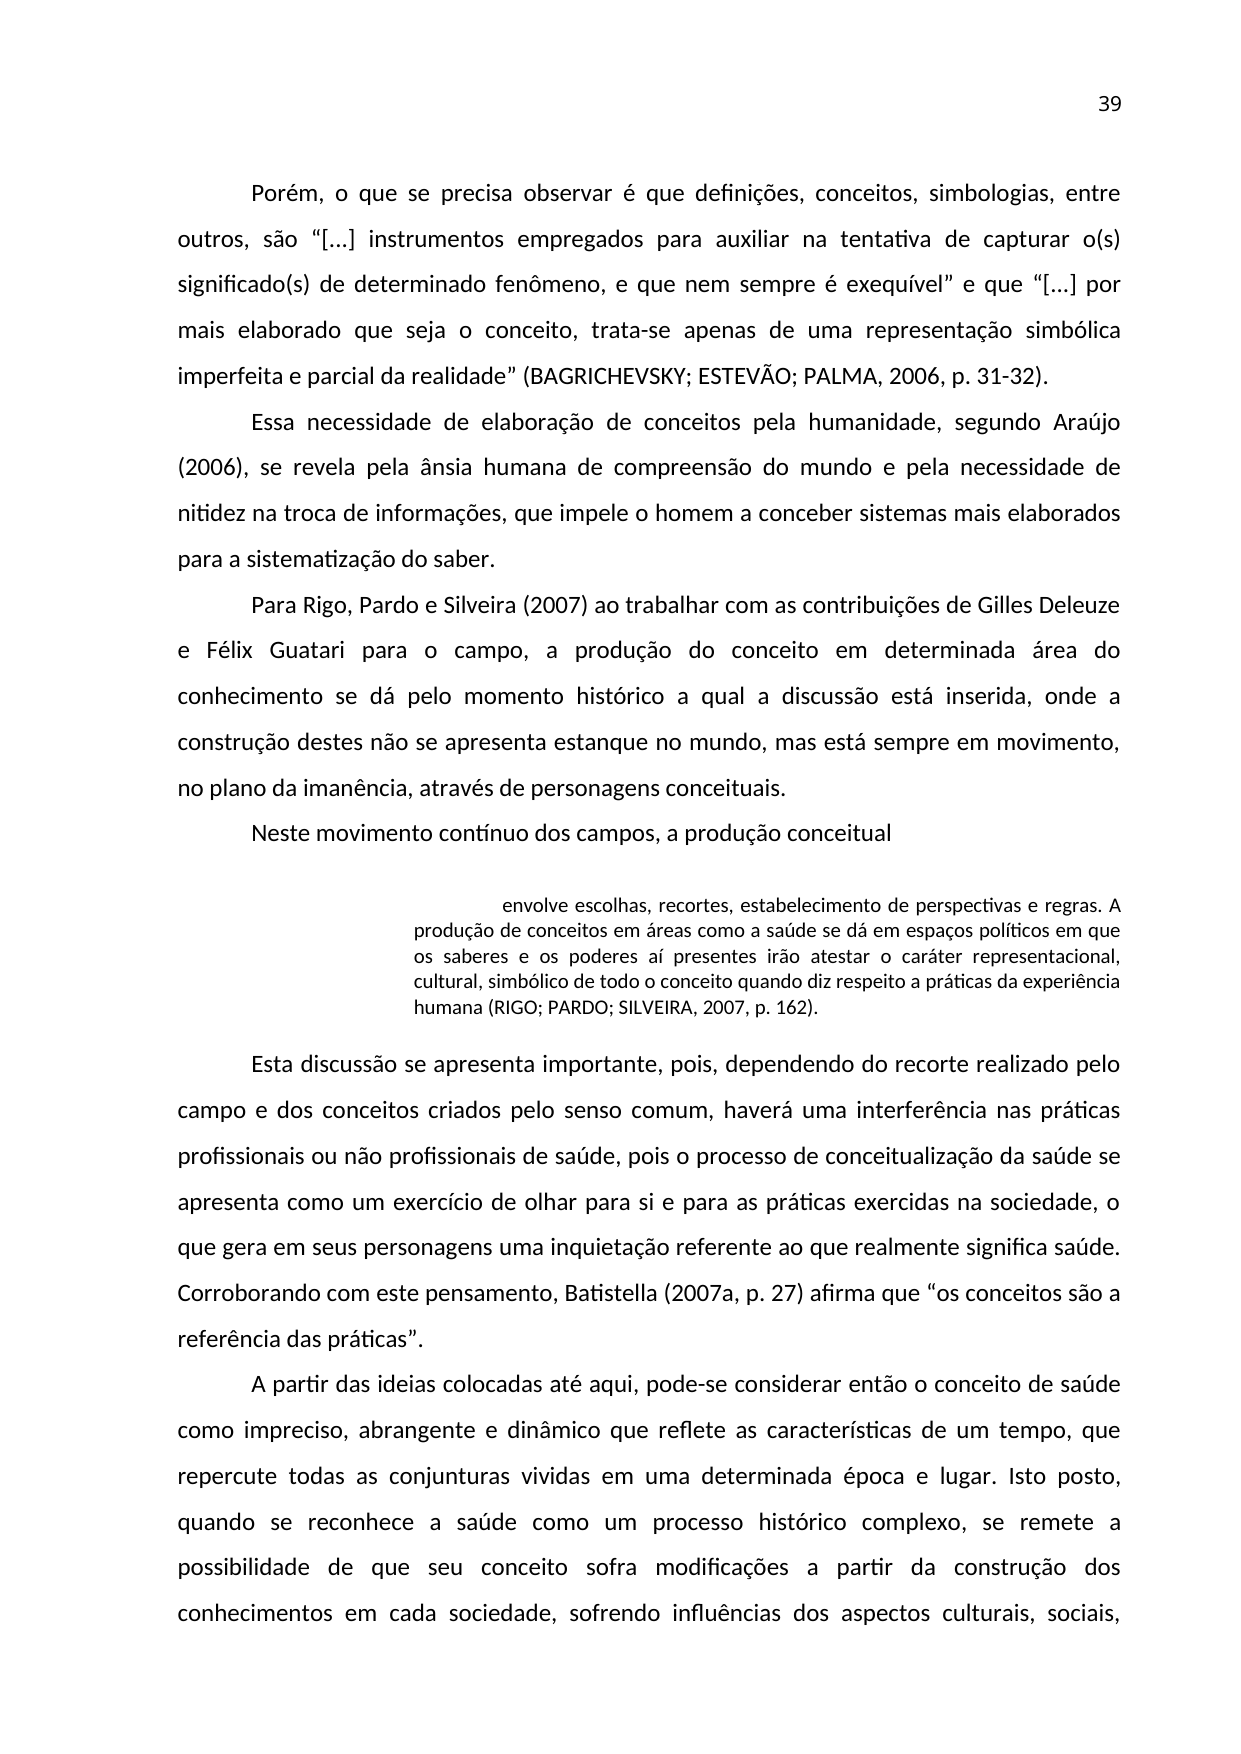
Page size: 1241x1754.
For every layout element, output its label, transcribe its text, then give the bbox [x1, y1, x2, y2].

text envolve escolhas, recortes, estabelecimento de perspectivas e regras. A produção de conceitos em áreas como a saúde se dá em espaços políticos em que os saberes e os poderes aí presentes irão atestar o caráter representacional, cultural, simbólico de todo o conceito quando diz respeito a práticas da experiência humana (RIGO; PARDO; SILVEIRA, 2007, p. 162). [413, 892, 1122, 1019]
text Porém, o que se precisa observar é que definições, conceitos, simbologias, entre outros, são “[...] instrumentos empregados para auxiliar na tentativa de capturar o(s) significado(s) de determinado fenômeno, e que nem sempre é exequível” e que “[...] por mais elaborado que seja o conceito, trata-se apenas de uma representação simbólica imperfeita e parcial da realidade” (BAGRICHEVSKY; ESTEVÃO; PALMA, 2006, p. 31-32). [177, 177, 1122, 391]
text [177, 1369, 1122, 1628]
text Para Rigo, Pardo e Silveira (2007) ao trabalhar com as contribuições de Gilles Deleuze e Félix Guatari para o campo, a produção do conceito em determinada área do conhecimento se dá pelo momento histórico a qual a discussão está inserida, onde a construção destes não se apresenta estanque no mundo, mas está sempre em movimento, no plano da imanência, através de personagens conceituais. [177, 589, 1122, 802]
text Esta discussão se apresenta importante, pois, dependendo do recorte realizado pelo campo e dos conceitos criados pelo senso comum, haverá uma interferência nas práticas profissionais ou não profissionais de saúde, pois o processo de conceitualização da saúde se apresenta como um exercício de olhar para si e para as práticas exercidas na sociedade, o que gera em seus personagens uma inquietação referente ao que realmente significa saúde. Corroborando com este pensamento, Batistella (2007a, p. 27) afirma que “os conceitos são a referência das práticas”. [177, 1048, 1122, 1353]
text Essa necessidade de elaboração de conceitos pela humanidade, segundo Araújo (2006), se revela pela ânsia humana de compreensão do mundo e pela necessidade de nitidez na troca de informações, que impele o homem a conceber sistemas mais elaborados para a sistematização do saber. [177, 406, 1122, 573]
text Neste movimento contínuo dos campos, a produção conceitual [177, 817, 1122, 848]
